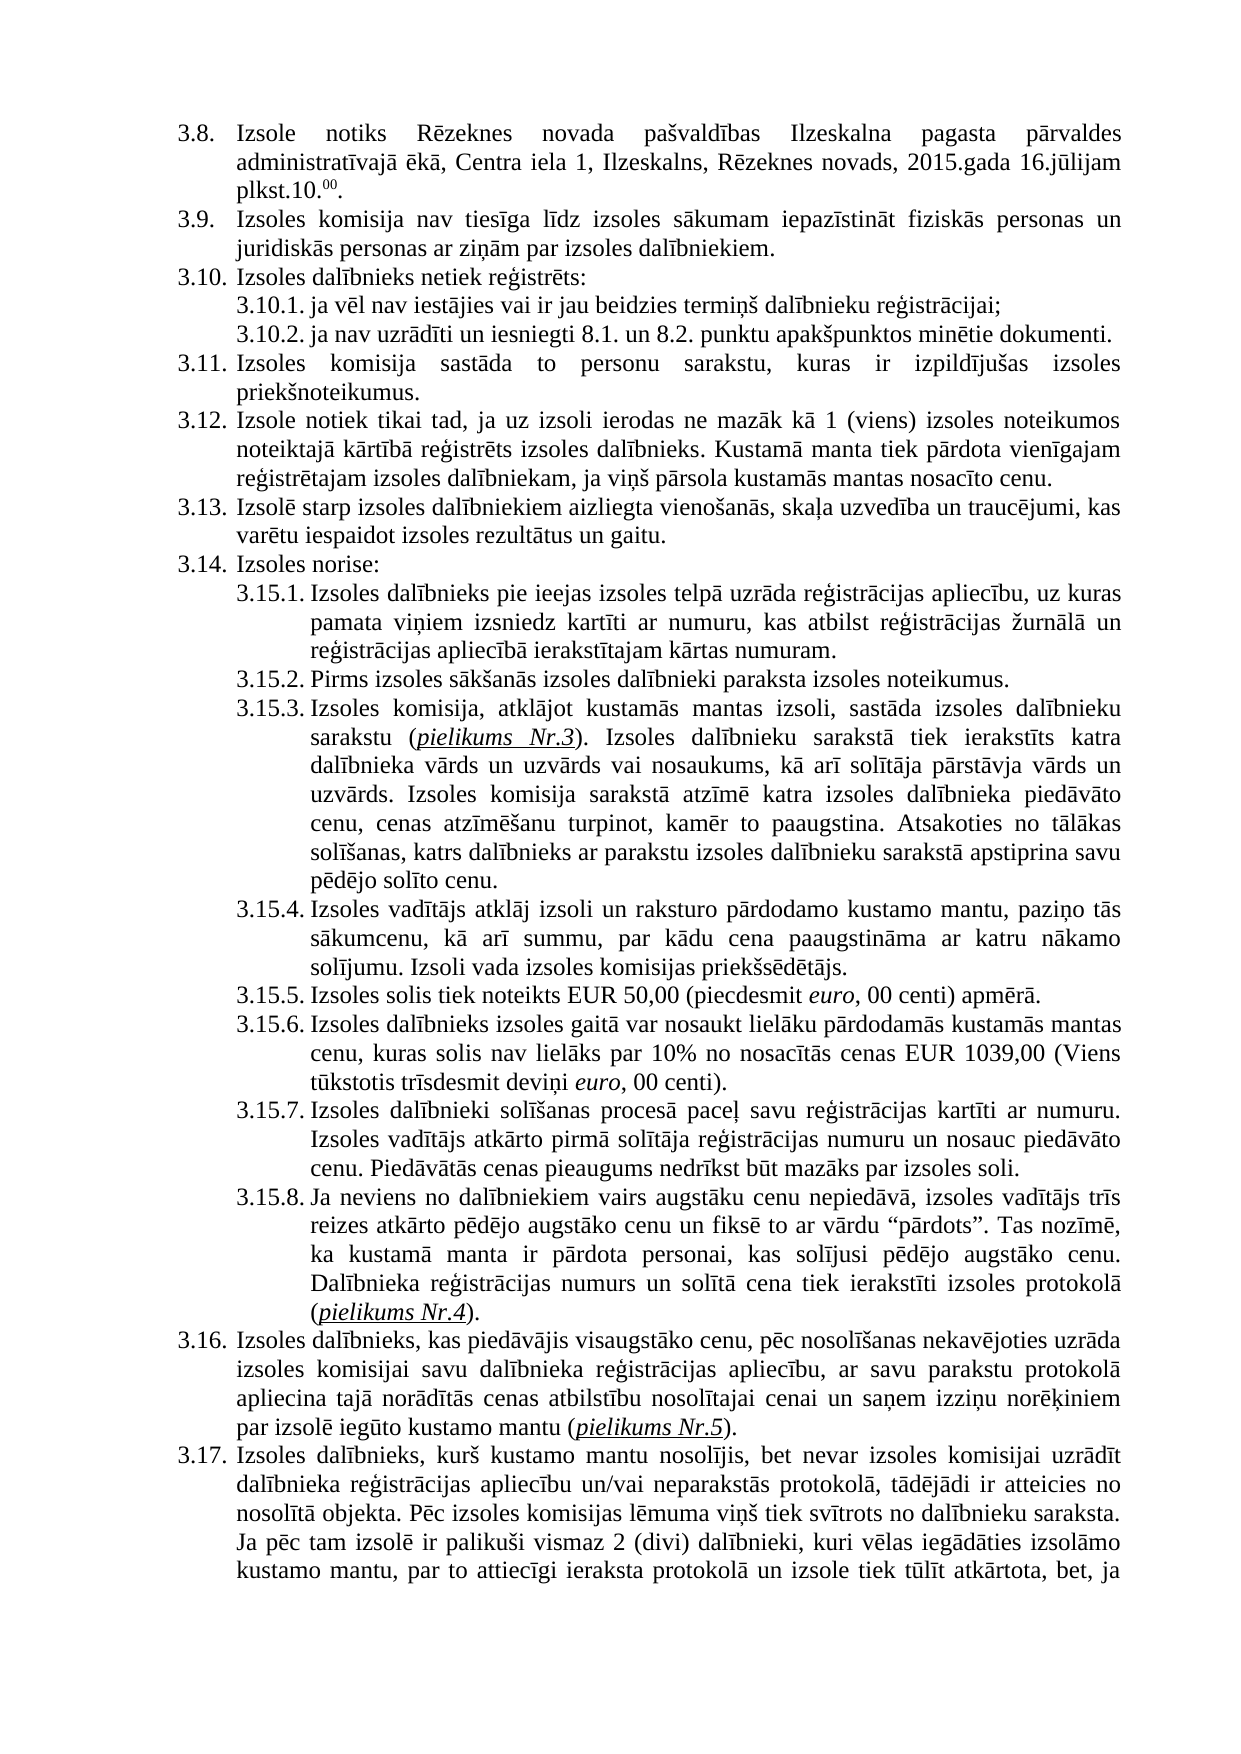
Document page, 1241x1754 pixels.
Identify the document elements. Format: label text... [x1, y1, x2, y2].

list Izsoles vadītājs atklāj izsoli un raksturo pārdodamo kustamo mantu, paziņo tās sākumcenu, kā arī summu, par kādu cena paaugstināma ar katru nākamo solījumu. Izsoli vada izsoles komisijas priekšsēdētājs. [236, 894, 1122, 981]
list Pirms izsoles sākšanās izsoles dalībnieki paraksta izsoles noteikumus. [236, 664, 1122, 693]
list Izsoles komisija, atklājot kustamās mantas izsoli, sastāda izsoles dalībnieku sarakstu (pielikums Nr.3). Izsoles dalībnieku sarakstā tiek ierakstīts katra dalībnieka vārds un uzvārds vai nosaukums, kā arī solītāja pārstāvja vārds un uzvārds. Izsoles komisija sarakstā atzīmē katra izsoles dalībnieka piedāvāto cenu, cenas atzīmēšanu turpinot, kamēr to paaugstina. Atsakoties no tālākas solīšanas, katrs dalībnieks ar parakstu izsoles dalībnieku sarakstā apstiprina savu pēdējo solīto cenu. [236, 693, 1122, 894]
list Izsoles komisija nav tiesīga līdz izsoles sākumam iepazīstināt fiziskās personas un juridiskās personas ar ziņām par izsoles dalībniekiem. [177, 204, 1122, 262]
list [177, 1441, 1122, 1584]
list Izsoles norise: [177, 549, 1122, 578]
list Izsoles komisija sastāda to personu sarakstu, kuras ir izpildījušas izsoles priekšnoteikumus. [177, 348, 1122, 406]
list Izsole notiks Rēzeknes novada pašvaldības Ilzeskalna pagasta pārvaldes administratīvajā ēkā, Centra iela 1, Ilzeskalns, Rēzeknes novads, 2015.gada 16.jūlijam plkst.10.00. [177, 118, 1122, 204]
list Izsolē starp izsoles dalībniekiem aizliegta vienošanās, skaļa uzvedība un traucējumi, kas varētu iespaidot izsoles rezultātus un gaitu. [177, 492, 1122, 549]
list ja vēl nav iestājies vai ir jau beidzies termiņš dalībnieku reģistrācijai; [236, 291, 1122, 319]
list Izsoles dalībnieki solīšanas procesā paceļ savu reģistrācijas kartīti ar numuru. Izsoles vadītājs atkārto pirmā solītāja reģistrācijas numuru un nosauc piedāvāto cenu. Piedāvātās cenas pieaugums nedrīkst būt mazāks par izsoles soli. [236, 1096, 1122, 1182]
list Izsoles dalībnieks netiek reģistrēts: [177, 262, 1122, 291]
list Izsoles dalībnieks, kas piedāvājis visaugstāko cenu, pēc nosolīšanas nekavējoties uzrāda izsoles komisijai savu dalībnieka reģistrācijas apliecību, ar savu parakstu protokolā apliecina tajā norādītās cenas atbilstību nosolītajai cenai un saņem izziņu norēķiniem par izsolē iegūto kustamo mantu (pielikums Nr.5). [177, 1326, 1122, 1441]
list Izsoles dalībnieks izsoles gaitā var nosaukt lielāku pārdodamās kustamās mantas cenu, kuras solis nav lielāks par 10% no nosacītās cenas EUR 1039,00 (Viens tūkstotis trīsdesmit deviņi euro, 00 centi). [236, 1009, 1122, 1096]
list Ja neviens no dalībniekiem vairs augstāku cenu nepiedāvā, izsoles vadītājs trīs reizes atkārto pēdējo augstāko cenu un fiksē to ar vārdu “pārdots”. Tas nozīmē, ka kustamā manta ir pārdota personai, kas solījusi pēdējo augstāko cenu. Dalībnieka reģistrācijas numurs un solītā cena tiek ierakstīti izsoles protokolā (pielikums Nr.4). [236, 1182, 1122, 1326]
list Izsoles solis tiek noteikts EUR 50,00 (piecdesmit euro, 00 centi) apmērā. [236, 981, 1122, 1009]
list Izsoles dalībnieks pie ieejas izsoles telpā uzrāda reģistrācijas apliecību, uz kuras pamata viņiem izsniedz kartīti ar numuru, kas atbilst reģistrācijas žurnālā un reģistrācijas apliecībā ierakstītajam kārtas numuram. [236, 578, 1122, 664]
list ja nav uzrādīti un iesniegti 8.1. un 8.2. punktu apakšpunktos minētie dokumenti. [236, 319, 1122, 348]
list Izsole notiek tikai tad, ja uz izsoli ierodas ne mazāk kā 1 (viens) izsoles noteikumos noteiktajā kārtībā reģistrēts izsoles dalībnieks. Kustamā manta tiek pārdota vienīgajam reģistrētajam izsoles dalībniekam, ja viņš pārsola kustamās mantas nosacīto cenu. [177, 406, 1122, 492]
